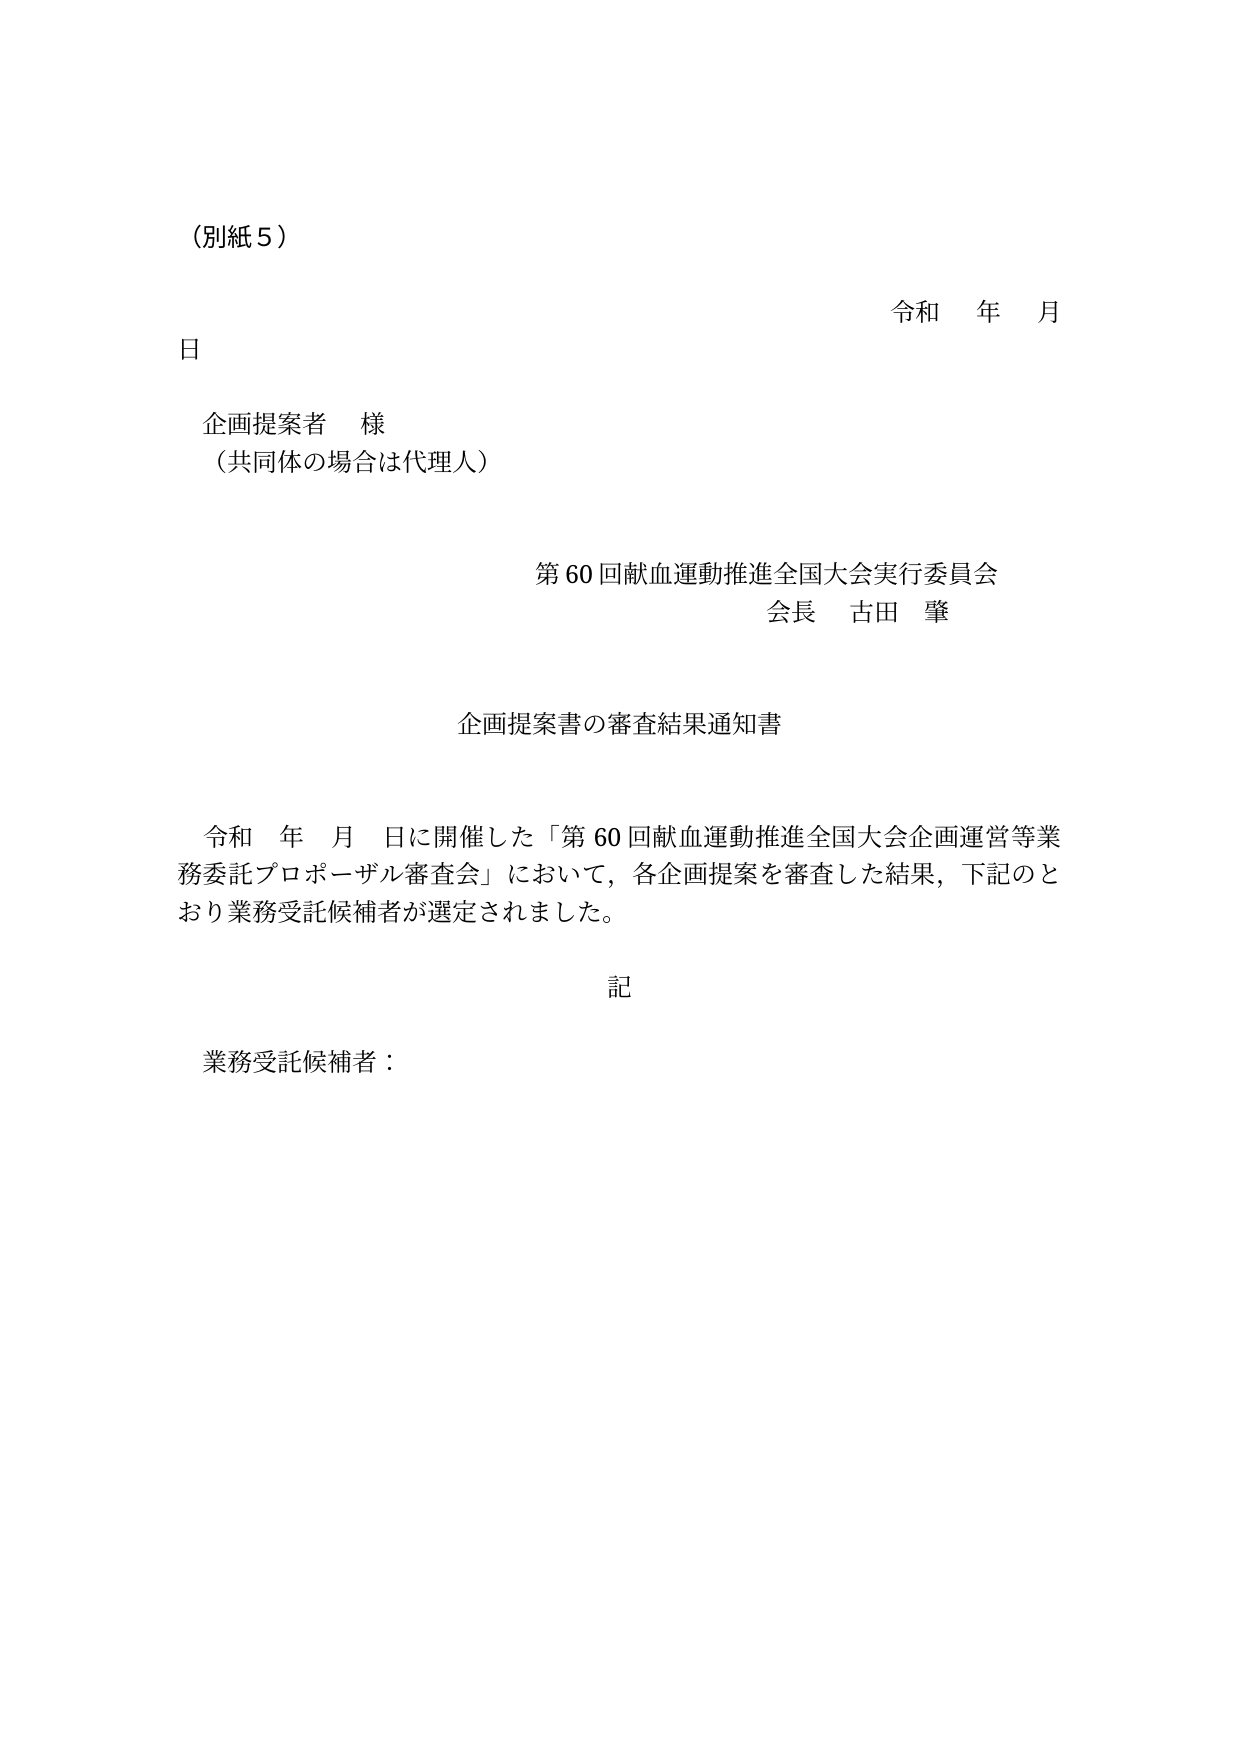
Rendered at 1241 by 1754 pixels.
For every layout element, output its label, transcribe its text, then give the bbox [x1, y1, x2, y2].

text 企画提案書の審査結果通知書 [177, 704, 1063, 742]
text 業務受託候補者： [177, 1042, 1063, 1079]
text （別紙５） [177, 217, 1063, 254]
text 企画提案者 様 [177, 404, 1063, 442]
text 第60回献血運動推進全国大会実行委員会 [177, 554, 1063, 592]
text （共同体の場合は代理人） [177, 442, 1063, 479]
text 令和 年 月 日 [177, 292, 1063, 367]
text 会長 古田 肇 [177, 592, 1063, 629]
text 記 [177, 967, 1063, 1004]
text 令和 年 月 日に開催した「第60回献血運動推進全国大会企画運営等業務委託プロポーザル審査会」において，各企画提案を審査した結果，下記のとおり業務受託候補者が選定されました。 [177, 817, 1063, 929]
